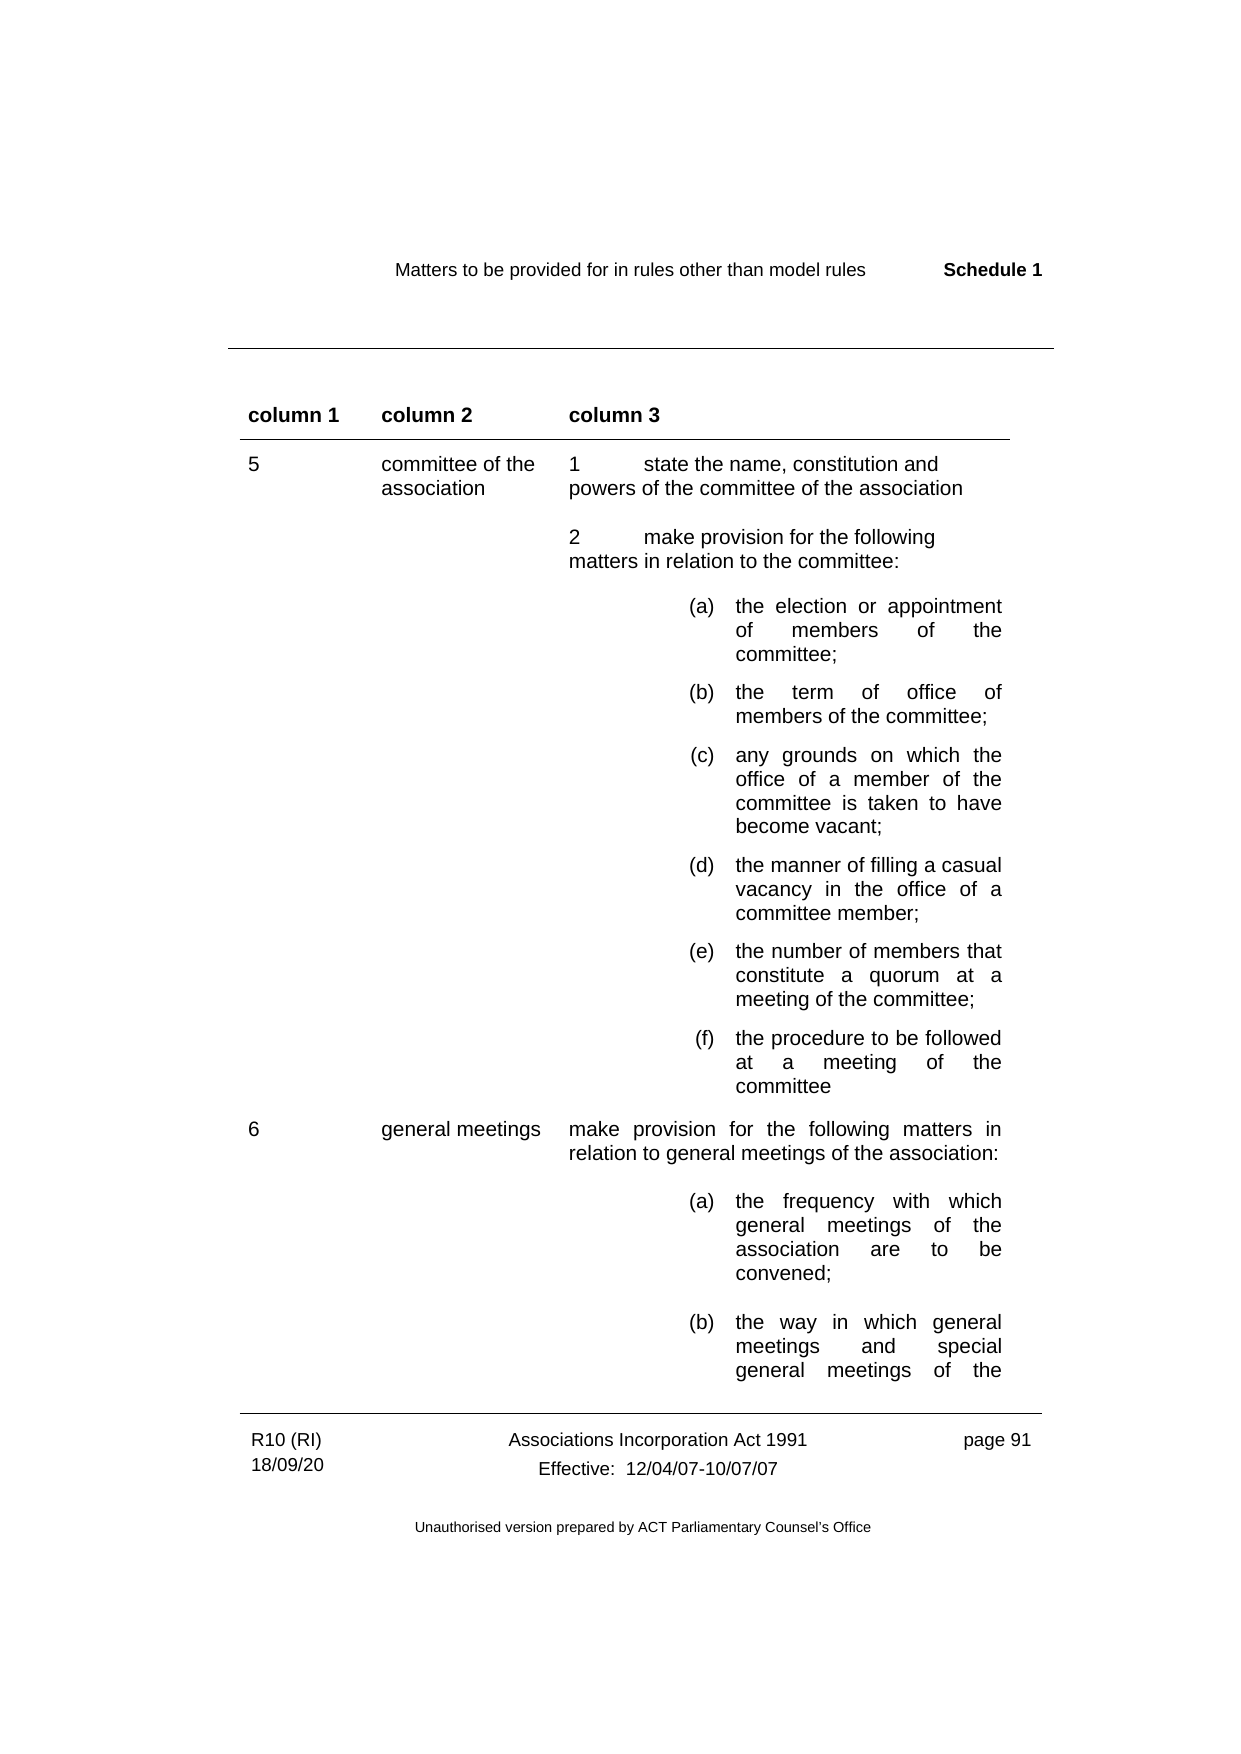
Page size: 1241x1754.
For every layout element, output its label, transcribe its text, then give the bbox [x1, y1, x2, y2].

table_cell 1 state the name, constitution and powers of the committee of the association 2 make provision for the following matters in relation to the committee: (a) the election or appointment of members of the committee; (b) the term of office of members of the committee; (c) any grounds on which the office of a member of the committee is taken to have become vacant; (d) the manner of filling a casual vacancy in the office of a committee member; (e) the number of members that constitute a quorum at a meeting of the committee; (f) the procedure to be followed at a meeting of the committee [560, 440, 1010, 1104]
table_header column 1 [240, 378, 373, 439]
table_header column 2 [373, 378, 560, 439]
table_cell 5 [240, 440, 373, 1104]
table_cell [560, 1104, 1010, 1382]
table_cell committee of the association [373, 440, 560, 1104]
table_cell general meetings [373, 1104, 560, 1382]
table_header column 3 [560, 378, 1010, 439]
table_cell 6 [240, 1104, 373, 1382]
